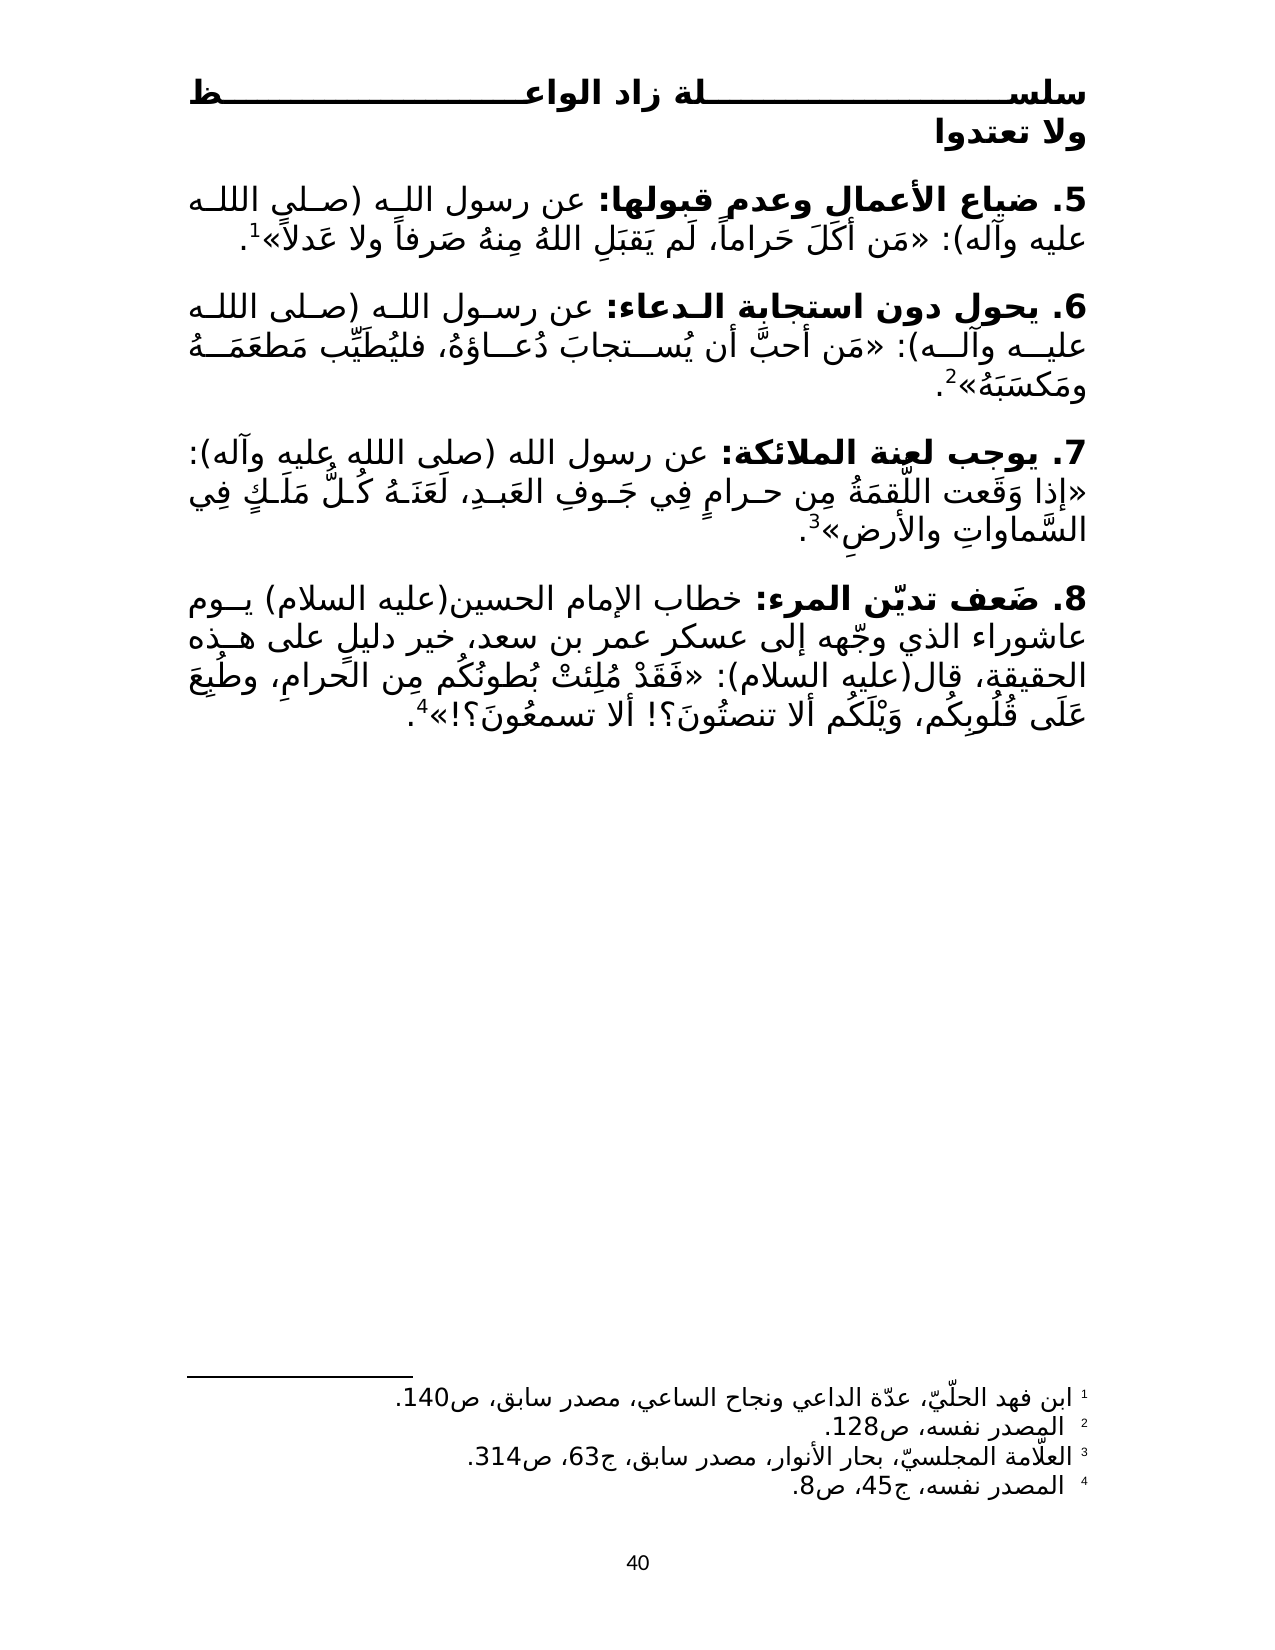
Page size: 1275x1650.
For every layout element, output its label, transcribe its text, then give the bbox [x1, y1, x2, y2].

text 7. يوجب لعنة الملائكة: عن رسول الله (صلى اللله عليه وآله): «إذا وَقَعت اللُّقمَةُ مِن حرامٍ فِي جَوفِ العَبدِ، لَعَنَهُ كُلُّ مَلَكٍ فِي السَّماواتِ والأرضِ». [187, 433, 1087, 550]
text 5. ضياع الأعمال وعدم قبولها: عن رسول الله (صلى اللله عليه وآله): «مَن أكَلَ حَراماً، لَم يَقبَلِ اللهُ مِنهُ صَرفاً ولا عَدلاً». [187, 181, 1087, 258]
text 6. يحول دون استجابة الدعاء: عن رسول الله (صلى اللله عليه وآله): «مَن أحبَّ أن يُستجابَ دُعاؤهُ، فليُطَيِّب مَطعَمَهُ ومَكسَبَهُ». [187, 287, 1087, 404]
text 8. ضَعف تديّن المرء: خطاب الإمام الحسين(عليه السلام) يوم عاشوراء الذي وجّهه إلى عسكر عمر بن سعد، خير دليلٍ على هذه الحقيقة، قال(عليه السلام): «فَقَدْ مُلِئتْ بُطونُكُم مِن الحرامِ، وطُبِعَ عَلَى قُلُوبِكُم، وَيْلَكُم ألا تنصتُونَ؟! ألا تسمعُونَ؟!». [187, 579, 1087, 734]
